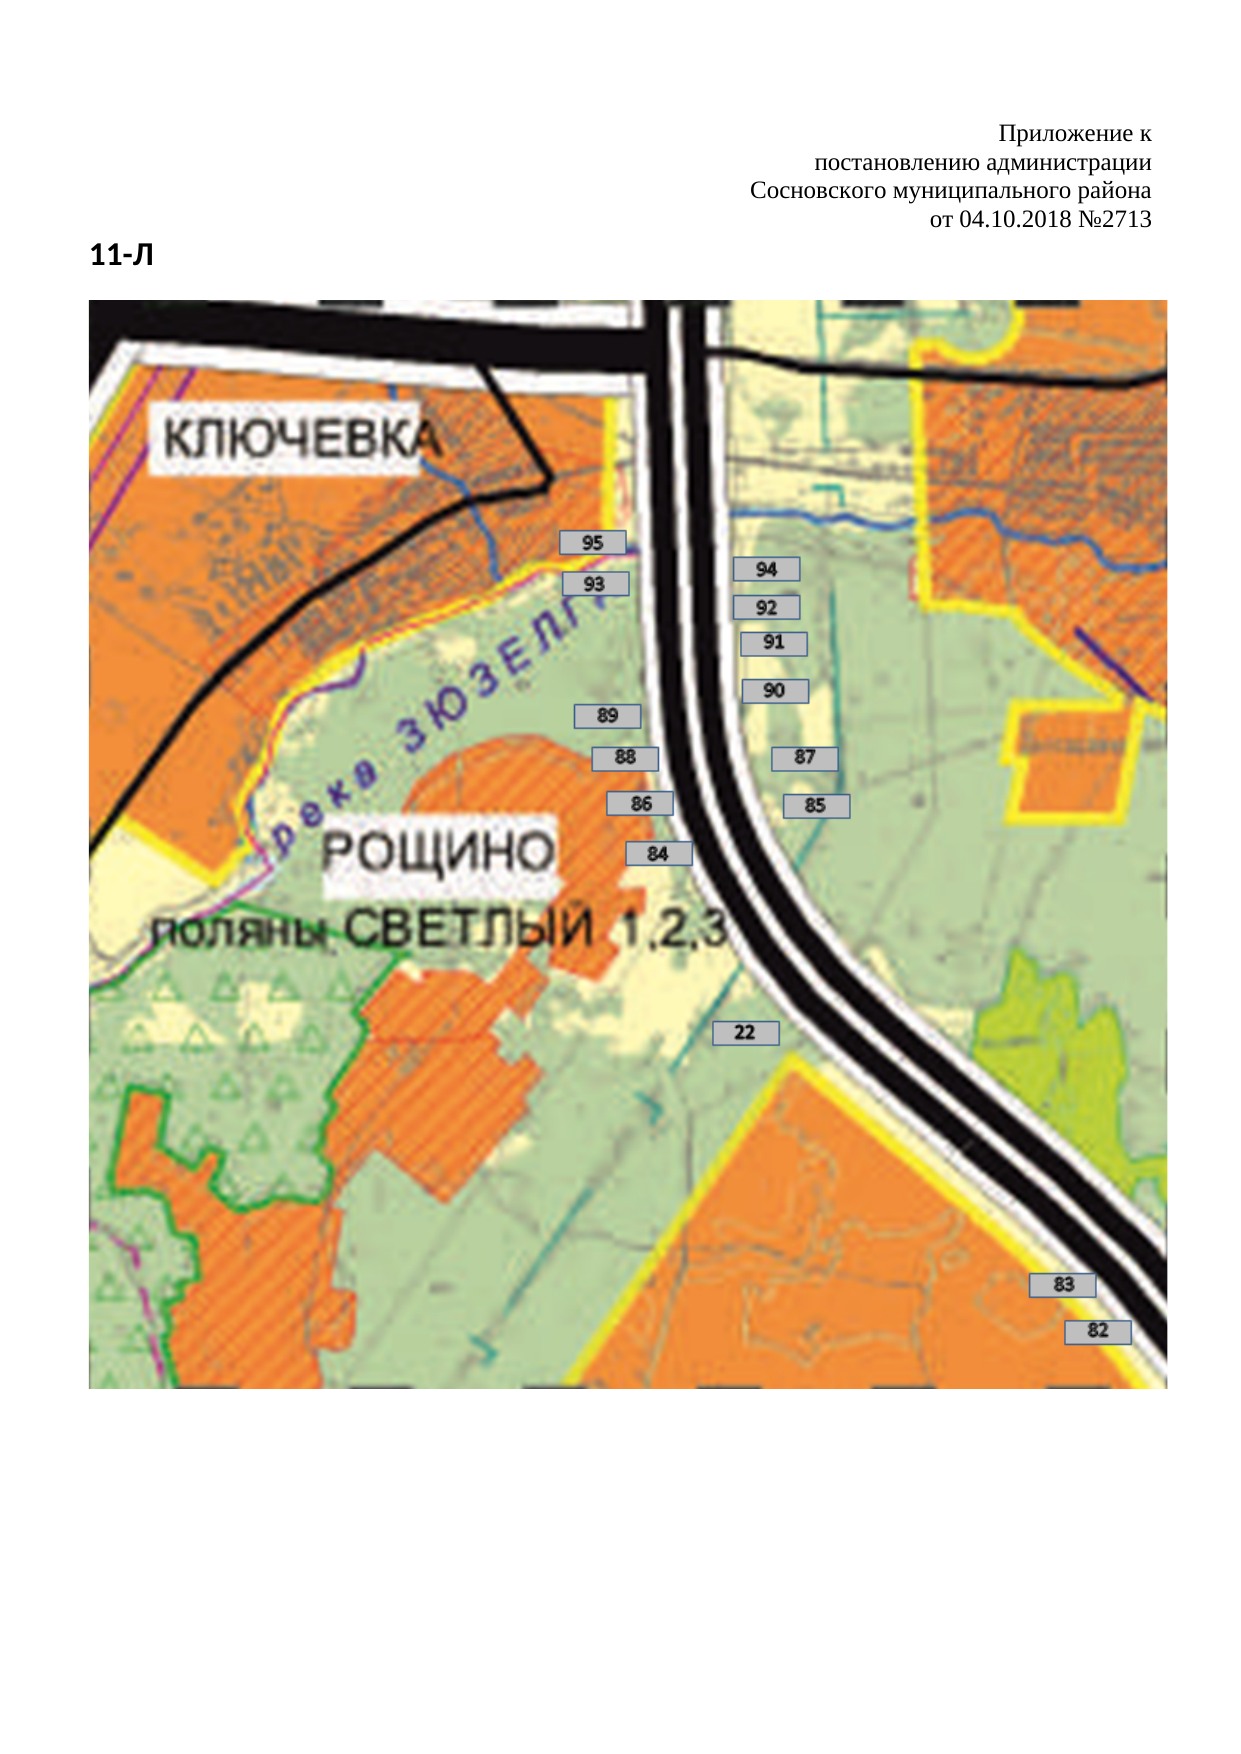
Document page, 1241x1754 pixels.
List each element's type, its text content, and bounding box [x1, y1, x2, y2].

text Приложение к [89, 118, 1152, 147]
text 11-Л [89, 233, 1152, 274]
text Сосновского муниципального района [89, 176, 1152, 204]
picture [88, 300, 1168, 1389]
text постановлению администрации [89, 147, 1152, 176]
text от 04.10.2018 №2713 [89, 204, 1152, 233]
